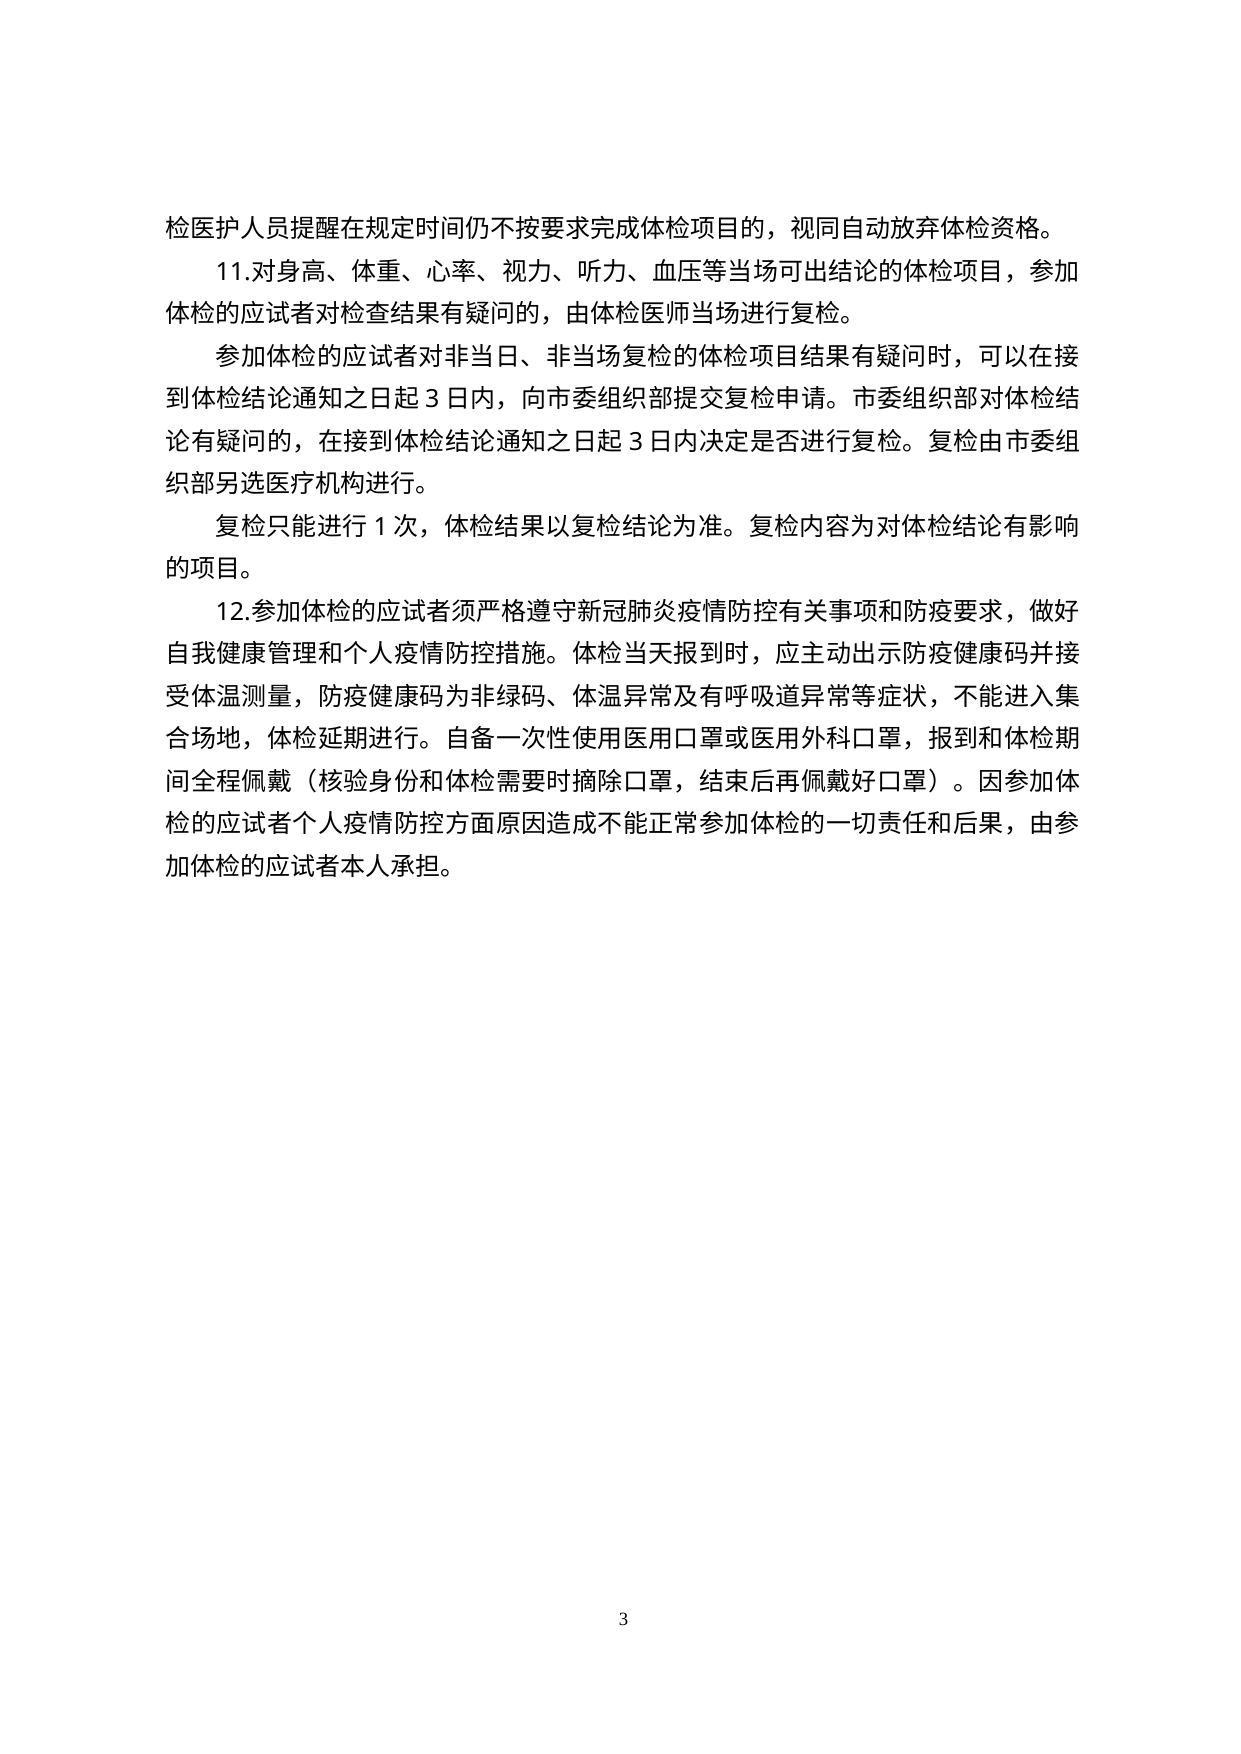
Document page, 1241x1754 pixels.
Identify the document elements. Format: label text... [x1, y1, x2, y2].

text 参加体检的应试者对非当日、非当场复检的体检项目结果有疑问时，可以在接到体检结论通知之日起3日内，向市委组织部提交复检申请。市委组织部对体检结论有疑问的，在接到体检结论通知之日起3日内决定是否进行复检。复检由市委组织部另选医疗机构进行。 [165, 333, 1081, 503]
text 11.对身高、体重、心率、视力、听力、血压等当场可出结论的体检项目，参加体检的应试者对检查结果有疑问的，由体检医师当场进行复检。 [165, 248, 1081, 333]
text 12.参加体检的应试者须严格遵守新冠肺炎疫情防控有关事项和防疫要求，做好自我健康管理和个人疫情防控措施。体检当天报到时，应主动出示防疫健康码并接受体温测量，防疫健康码为非绿码、体温异常及有呼吸道异常等症状，不能进入集合场地，体检延期进行。自备一次性使用医用口罩或医用外科口罩，报到和体检期间全程佩戴（核验身份和体检需要时摘除口罩，结束后再佩戴好口罩）。因参加体检的应试者个人疫情防控方面原因造成不能正常参加体检的一切责任和后果，由参加体检的应试者本人承担。 [165, 588, 1081, 886]
text 复检只能进行1次，体检结果以复检结论为准。复检内容为对体检结论有影响的项目。 [165, 503, 1081, 588]
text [165, 206, 1081, 248]
